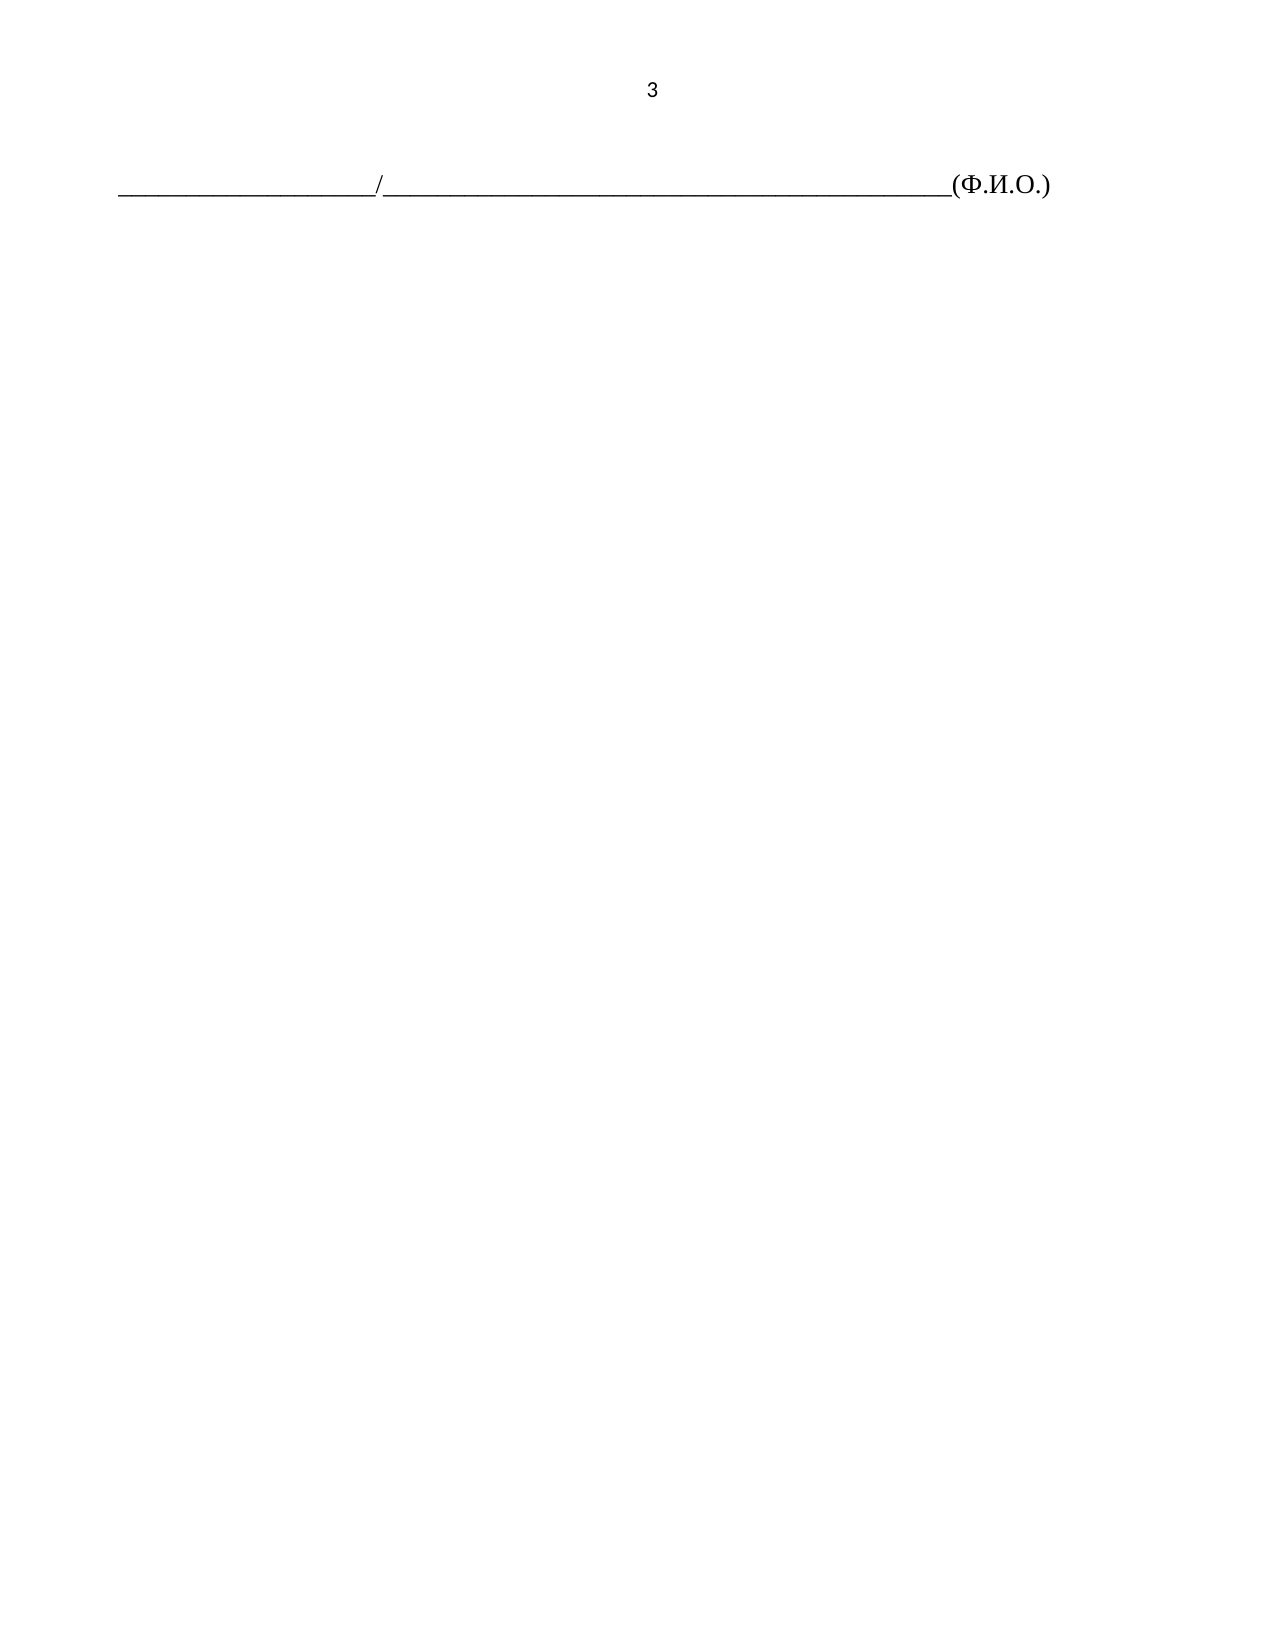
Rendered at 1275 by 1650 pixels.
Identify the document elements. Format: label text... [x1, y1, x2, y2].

text ___________________/__________________________________________(Ф.И.О.) [118, 169, 1186, 200]
